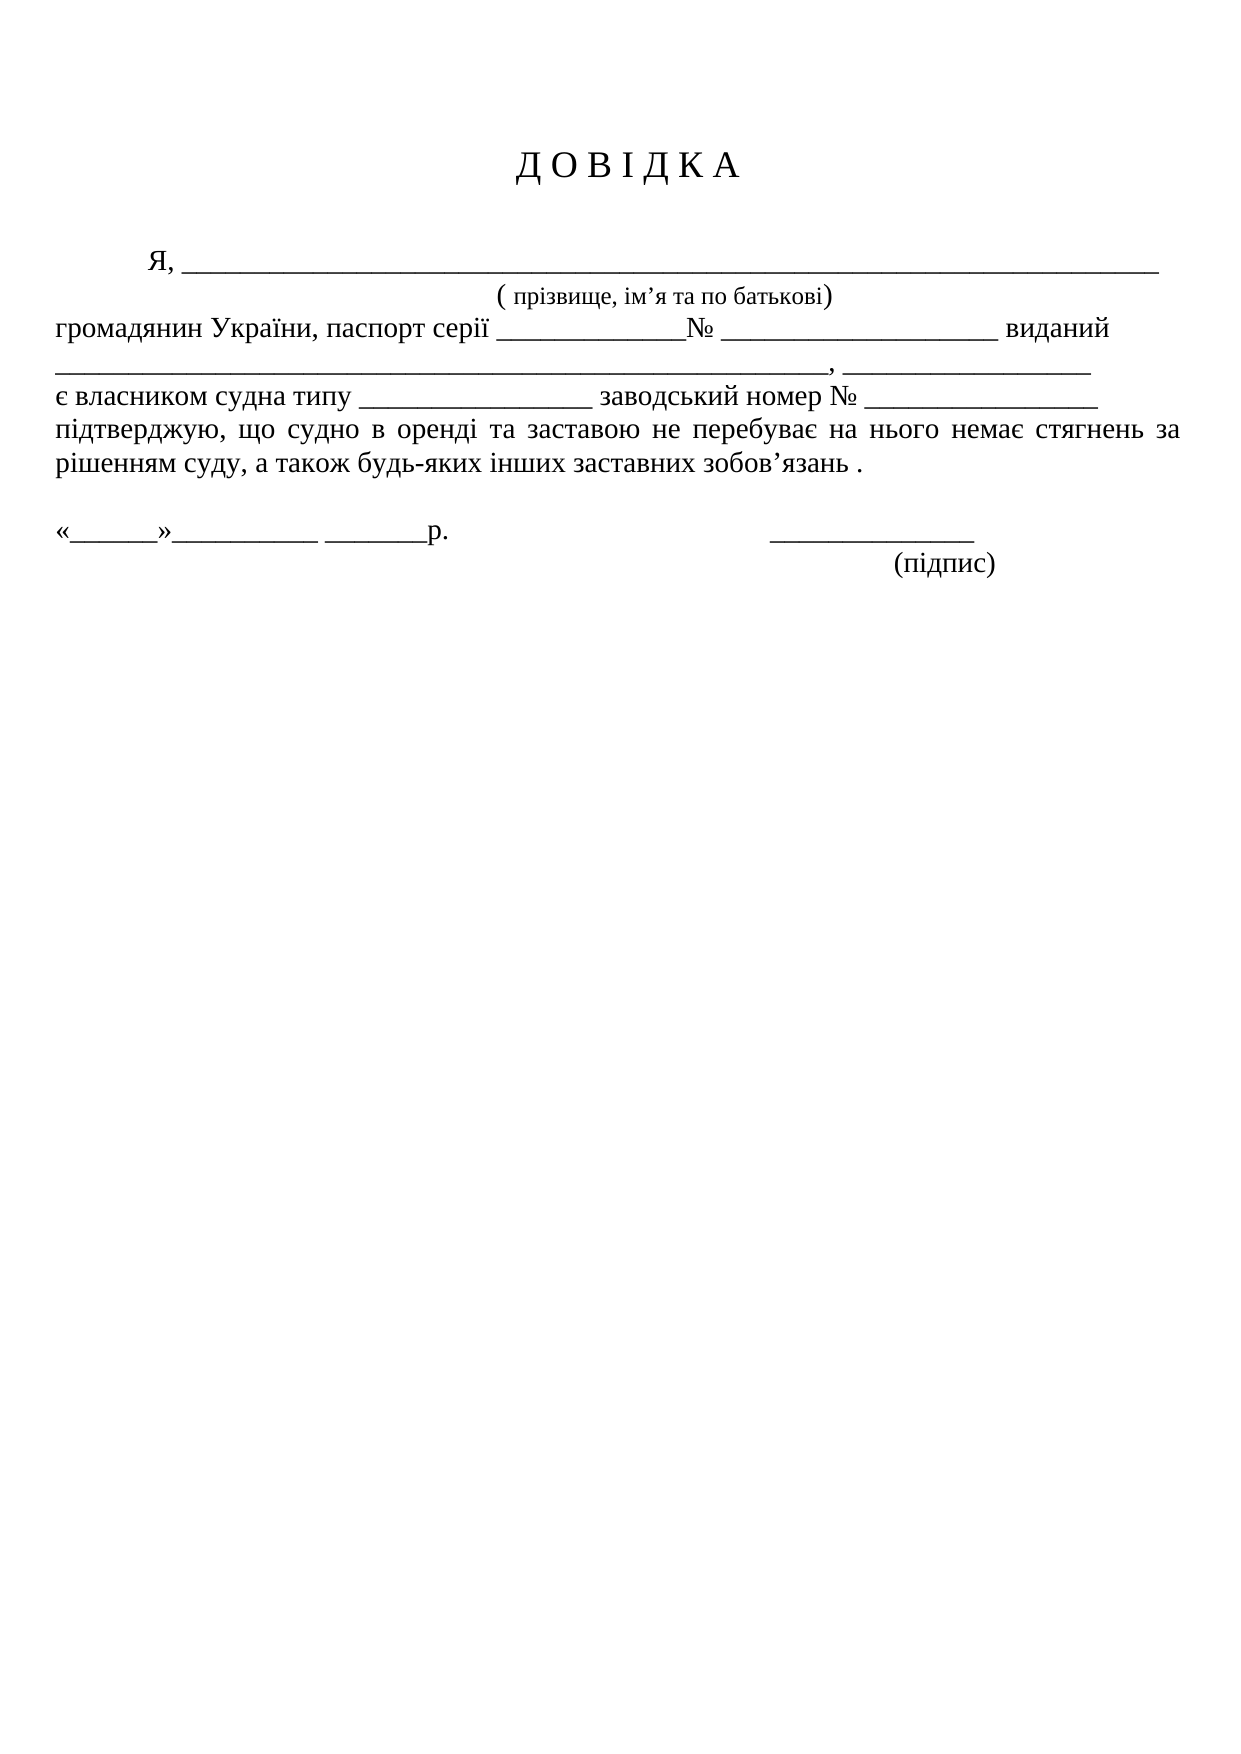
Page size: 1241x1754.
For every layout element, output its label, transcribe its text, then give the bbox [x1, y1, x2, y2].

text ( прізвище, ім’я та по батькові) [74, 277, 1181, 311]
text _____________________________________________________, _________________ [55, 344, 1181, 378]
text (підпис) [55, 545, 1181, 579]
text є власником судна типу ________________ заводський номер № ________________ [55, 378, 1181, 411]
text Д О В І Д К А [74, 143, 1181, 186]
text громадянин України, паспорт серії _____________№ ___________________ виданий [55, 311, 1181, 344]
text Я, ___________________________________________________________________ [74, 243, 1181, 277]
text «______»__________ _______р. ______________ [55, 512, 1181, 545]
text підтверджую, що судно в оренді та заставою не перебуває на нього немає стягнень за рішенням суду, а також будь-яких інших заставних зобов’язань . [55, 411, 1181, 478]
